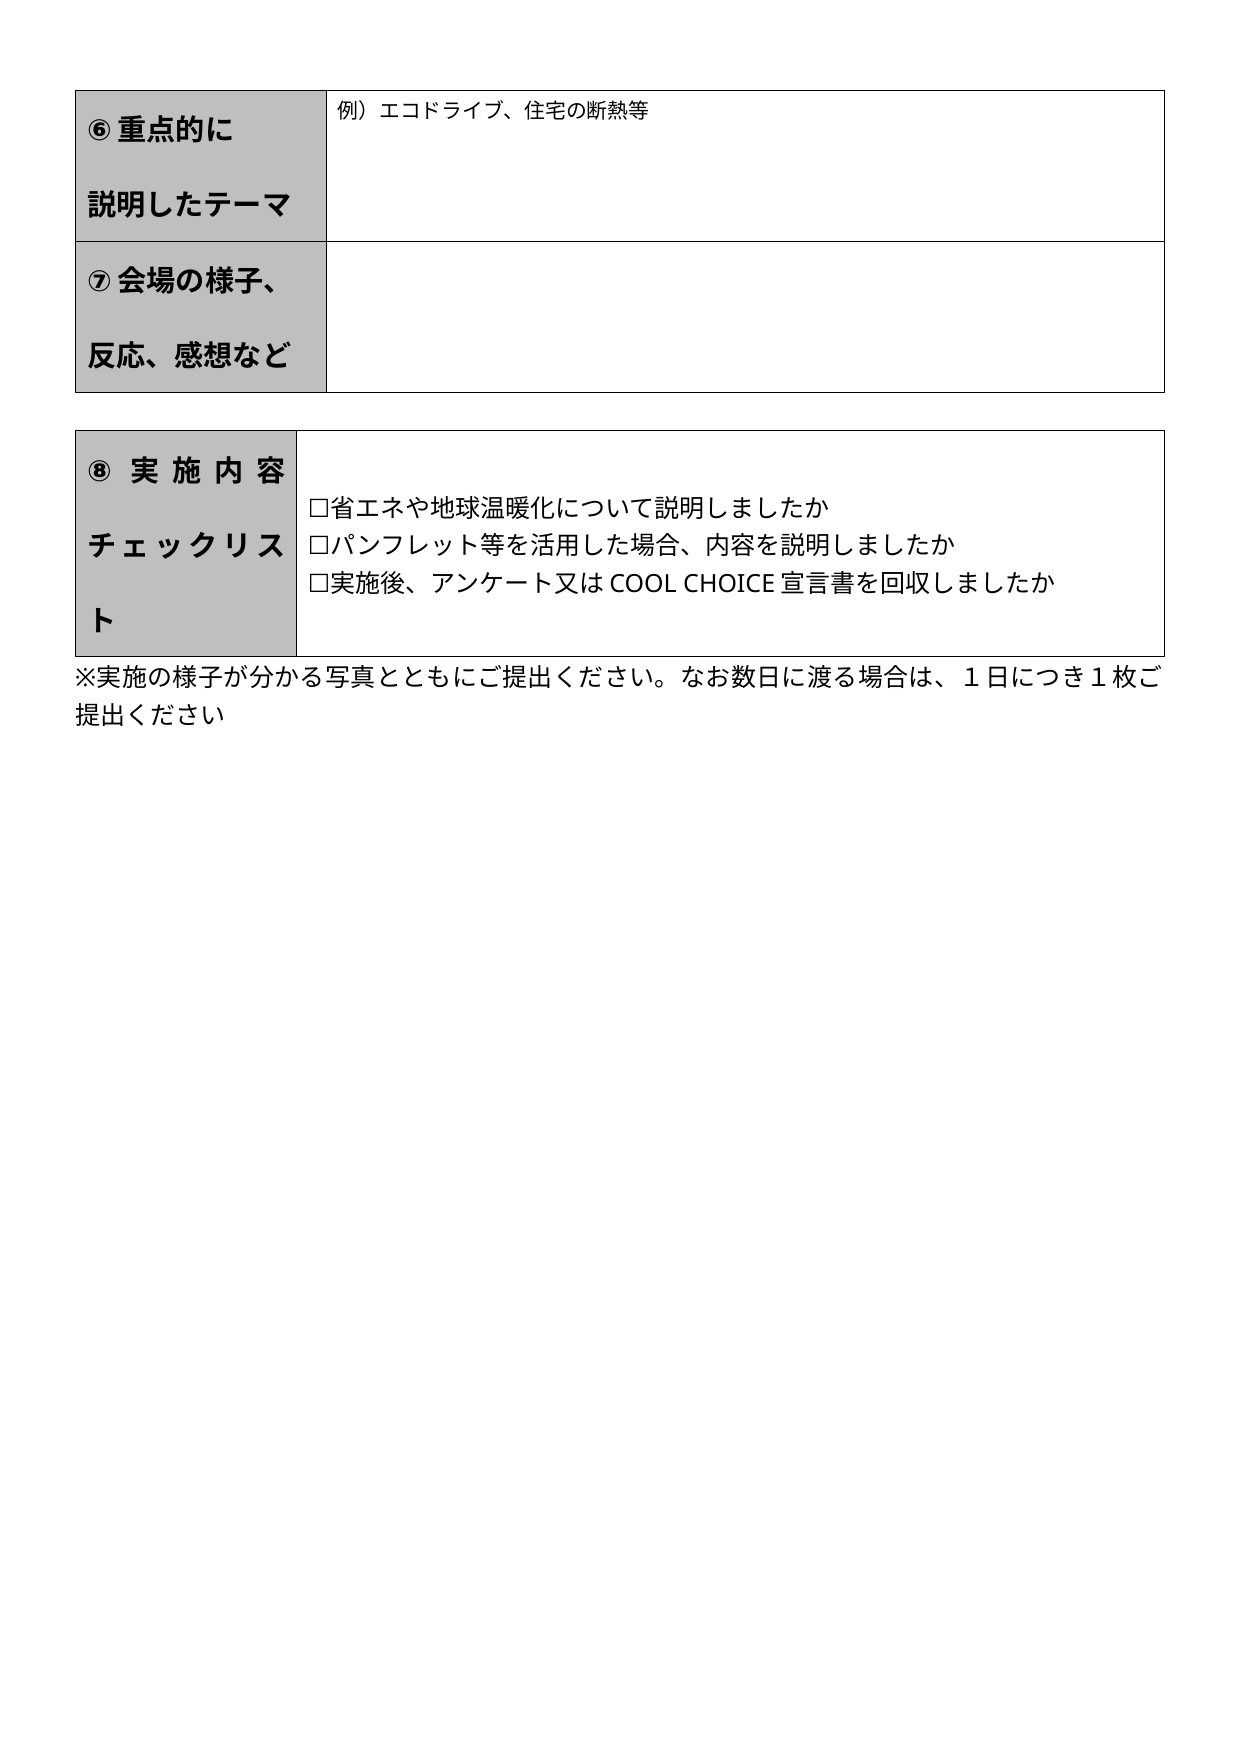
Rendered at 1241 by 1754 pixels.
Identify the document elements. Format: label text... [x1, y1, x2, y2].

table_cell ⑥重点的に 説明したテーマ [76, 91, 326, 241]
text ※実施の様子が分かる写真とともにご提出ください。なお数日に渡る場合は、１日につき１枚ご提出ください [75, 657, 1165, 732]
table_header ⑧実施内容チェックリスト [76, 431, 296, 656]
table_cell ⑦会場の様子、 反応、感想など [76, 242, 326, 392]
table_cell 例）エコドライブ、住宅の断熱等 [327, 91, 1164, 241]
table_header 省エネや地球温暖化について説明しましたか パンフレット等を活用した場合、内容を説明しましたか 実施後、アンケート又はCOOL CHOICE宣言書を回収しましたか [297, 431, 1164, 656]
table_cell [327, 242, 1164, 392]
